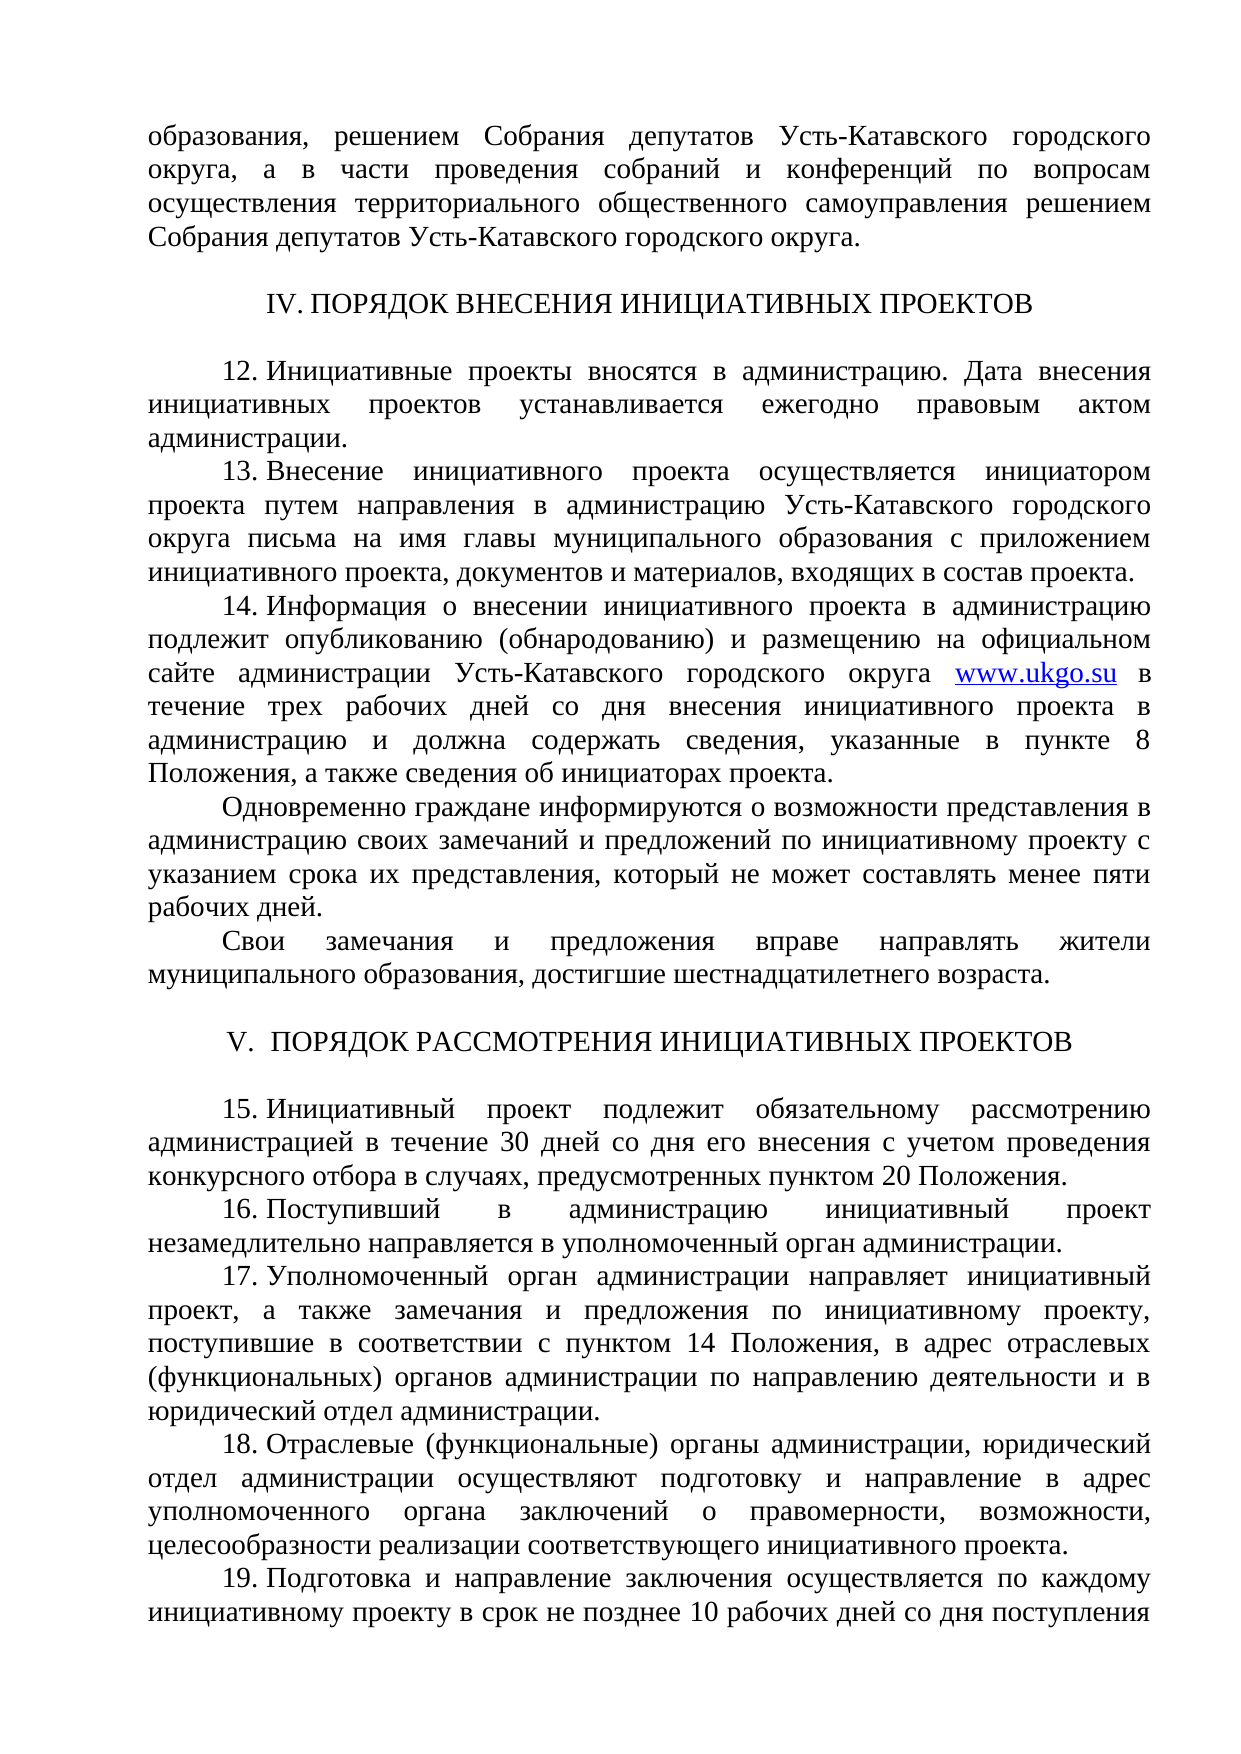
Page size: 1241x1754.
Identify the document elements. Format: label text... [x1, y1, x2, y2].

title ПОРЯДОК РАССМОТРЕНИЯ ИНИЦИАТИВНЫХ ПРОЕКТОВ [148, 1024, 1152, 1057]
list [148, 118, 1152, 252]
list Инициативный проект подлежит обязательному рассмотрению администрацией в течение 30 дней со дня его внесения с учетом проведения конкурсного отбора в случаях, предусмотренных пунктом 20 Положения. [148, 1091, 1152, 1191]
list Уполномоченный орган администрации направляет инициативный проект, а также замечания и предложения по инициативному проекту, поступившие в соответствии с пунктом 14 Положения, в адрес отраслевых (функциональных) органов администрации по направлению деятельности и в юридический отдел администрации. [148, 1258, 1152, 1426]
text Свои замечания и предложения вправе направлять жители муниципального образования, достигшие шестнадцатилетнего возраста. [148, 923, 1152, 990]
list Инициативные проекты вносятся в администрацию. Дата внесения инициативных проектов устанавливается ежегодно правовым актом администрации. [148, 353, 1152, 453]
list Информация о внесении инициативного проекта в администрацию подлежит опубликованию (обнародованию) и размещению на официальном сайте администрации Усть-Катавского городского округа www.ukgo.su в течение трех рабочих дней со дня внесения инициативного проекта в администрацию и должна содержать сведения, указанные в пункте 8 Положения, а также сведения об инициаторах проекта. [148, 588, 1152, 789]
list Поступивший в администрацию инициативный проект незамедлительно направляется в уполномоченный орган администрации. [148, 1191, 1152, 1258]
title ПОРЯДОК ВНЕСЕНИЯ ИНИЦИАТИВНЫХ ПРОЕКТОВ [148, 286, 1152, 319]
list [148, 1560, 1152, 1627]
list Внесение инициативного проекта осуществляется инициатором проекта путем направления в администрацию Усть-Катавского городского округа письма на имя главы муниципального образования с приложением инициативного проекта, документов и материалов, входящих в состав проекта. [148, 453, 1152, 588]
list Отраслевые (функциональные) органы администрации, юридический отдел администрации осуществляют подготовку и направление в адрес уполномоченного органа заключений о правомерности, возможности, целесообразности реализации соответствующего инициативного проекта. [148, 1426, 1152, 1560]
text Одновременно граждане информируются о возможности представления в администрацию своих замечаний и предложений по инициативному проекту с указанием срока их представления, который не может составлять менее пяти рабочих дней. [148, 789, 1152, 923]
